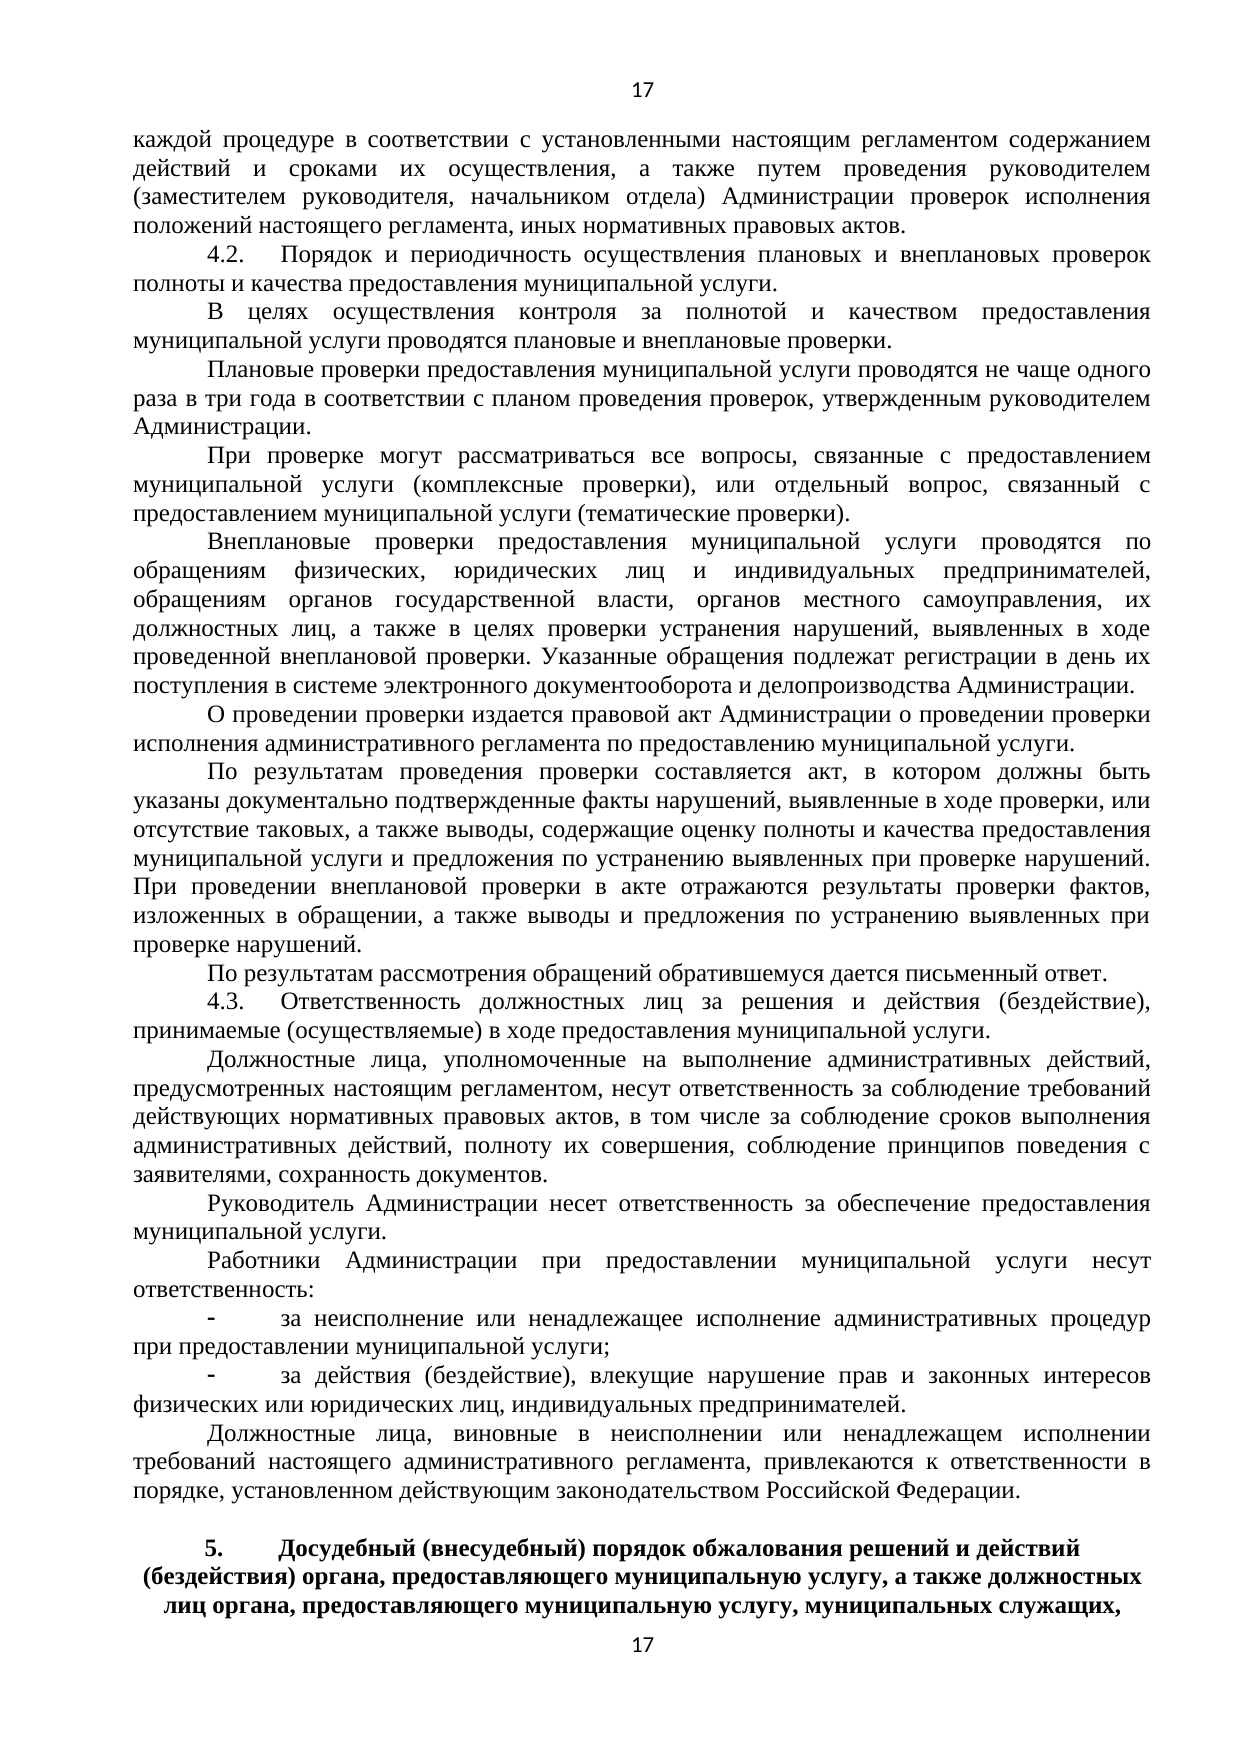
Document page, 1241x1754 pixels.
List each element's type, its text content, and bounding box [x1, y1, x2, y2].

list При проверке могут рассматриваться все вопросы, связанные с предоставлением муниципальной услуги (комплексные проверки), или отдельный вопрос, связанный с предоставлением муниципальной услуги (тематические проверки). [133, 440, 1152, 526]
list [133, 1533, 1152, 1619]
list за действия (бездействие), влекущие нарушение прав и законных интересов физических или юридических лиц, индивидуальных предпринимателей. [133, 1360, 1152, 1418]
list По результатам проведения проверки составляется акт, в котором должны быть указаны документально подтвержденные факты нарушений, выявленные в ходе проверки, или отсутствие таковых, а также выводы, содержащие оценку полноты и качества предоставления муниципальной услуги и предложения по устранению выявленных при проверке нарушений. При проведении внеплановой проверки в акте отражаются результаты проверки фактов, изложенных в обращении, а также выводы и предложения по устранению выявленных при проверке нарушений. [133, 756, 1152, 958]
list Внеплановые проверки предоставления муниципальной услуги проводятся по обращениям физических, юридических лиц и индивидуальных предпринимателей, обращениям органов государственной власти, органов местного самоуправления, их должностных лиц, а также в целях проверки устранения нарушений, выявленных в ходе проведенной внеплановой проверки. Указанные обращения подлежат регистрации в день их поступления в системе электронного документооборота и делопроизводства Администрации. [133, 526, 1152, 699]
list Ответственность должностных лиц за решения и действия (бездействие), принимаемые (осуществляемые) в ходе предоставления муниципальной услуги. [133, 986, 1152, 1044]
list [133, 124, 1152, 239]
list за неисполнение или ненадлежащее исполнение административных процедур при предоставлении муниципальной услуги; [133, 1303, 1152, 1360]
list Должностные лица, виновные в неисполнении или ненадлежащем исполнении требований настоящего административного регламента, привлекаются к ответственности в порядке, установленном действующим законодательством Российской Федерации. [133, 1418, 1152, 1504]
list В целях осуществления контроля за полнотой и качеством предоставления муниципальной услуги проводятся плановые и внеплановые проверки. [133, 296, 1152, 354]
list О проведении проверки издается правовой акт Администрации о проведении проверки исполнения административного регламента по предоставлению муниципальной услуги. [133, 699, 1152, 756]
list Должностные лица, уполномоченные на выполнение административных действий, предусмотренных настоящим регламентом, несут ответственность за соблюдение требований действующих нормативных правовых актов, в том числе за соблюдение сроков выполнения административных действий, полноту их совершения, соблюдение принципов поведения с заявителями, сохранность документов. [133, 1044, 1152, 1188]
list По результатам рассмотрения обращений обратившемуся дается письменный ответ. [133, 958, 1152, 986]
list Работники Администрации при предоставлении муниципальной услуги несут ответственность: [133, 1245, 1152, 1303]
list Плановые проверки предоставления муниципальной услуги проводятся не чаще одного раза в три года в соответствии с планом проведения проверок, утвержденным руководителем Администрации. [133, 354, 1152, 440]
list Порядок и периодичность осуществления плановых и внеплановых проверок полноты и качества предоставления муниципальной услуги. [133, 239, 1152, 296]
list Руководитель Администрации несет ответственность за обеспечение предоставления муниципальной услуги. [133, 1188, 1152, 1245]
